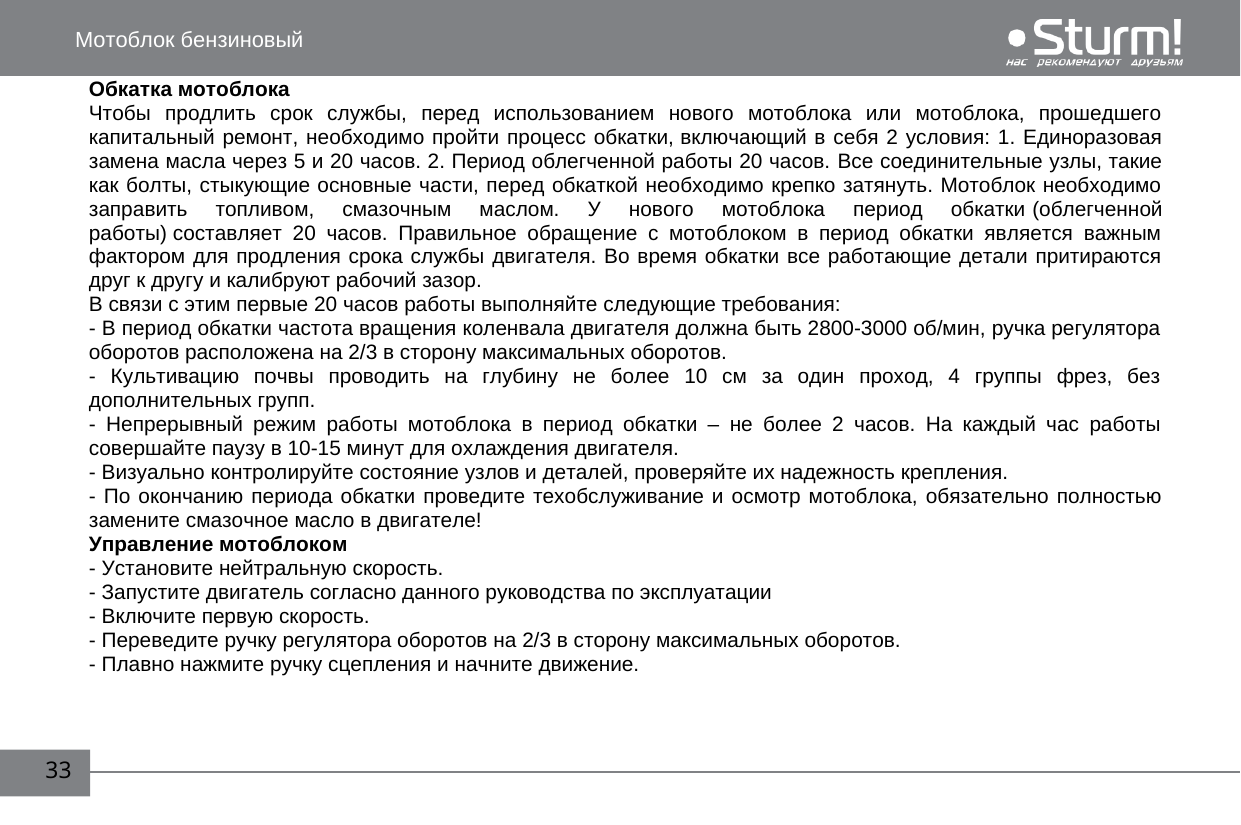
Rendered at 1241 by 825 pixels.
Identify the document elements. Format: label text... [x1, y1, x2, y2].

list - Переведите ручку регулятора оборотов на 2/3 в сторону максимальных оборотов. [89, 628, 1162, 652]
list - Установите нейтральную скорость. [89, 556, 1162, 580]
list - Визуально контролируйте состояние узлов и деталей, проверяйте их надежность крепления. [89, 460, 1162, 484]
list Чтобы продлить срок службы, перед использованием нового мотоблока или мотоблока, прошедшего капитальный ремонт, необходимо пройти процесс обкатки, включающий в себя 2 условия: 1. Единоразовая замена масла через 5 и 20 часов. 2. Период облегченной работы 20 часов. Все соединительные узлы, такие как болты, стыкующие основные части, перед обкаткой необходимо крепко затянуть. Мотоблок необходимо заправить топливом, смазочным маслом. У нового мотоблока период обкатки (облегченной работы) составляет 20 часов. Правильное обращение с мотоблоком в период обкатки является важным фактором для продления срока службы двигателя. Во время обкатки все работающие детали притираются друг к другу и калибруют рабочий зазор. [89, 101, 1162, 292]
list - Непрерывный режим работы мотоблока в период обкатки – не более 2 часов. На каждый час работы совершайте паузу в 10-15 минут для охлаждения двигателя. [89, 412, 1162, 460]
list - Включите первую скорость. [89, 604, 1162, 628]
list Управление мотоблоком [89, 532, 1162, 556]
picture [1006, 19, 1183, 67]
list - По окончанию периода обкатки проведите техобслуживание и осмотр мотоблока, обязательно полностью замените смазочное масло в двигателе! [89, 484, 1162, 532]
list - Культивацию почвы проводить на глубину не более 10 см за один проход, 4 группы фрез, без дополнительных групп. [89, 364, 1162, 412]
list В связи с этим первые 20 часов работы выполняйте следующие требования: [89, 292, 1162, 316]
list - Плавно нажмите ручку сцепления и начните движение. [89, 652, 1162, 676]
list - В период обкатки частота вращения коленвала двигателя должна быть 2800-3000 об/мин, ручка регулятора оборотов расположена на 2/3 в сторону максимальных оборотов. [89, 316, 1162, 364]
list - Запустите двигатель согласно данного руководства по эксплуатации [89, 580, 1162, 604]
list Обкатка мотоблока [89, 77, 1162, 101]
